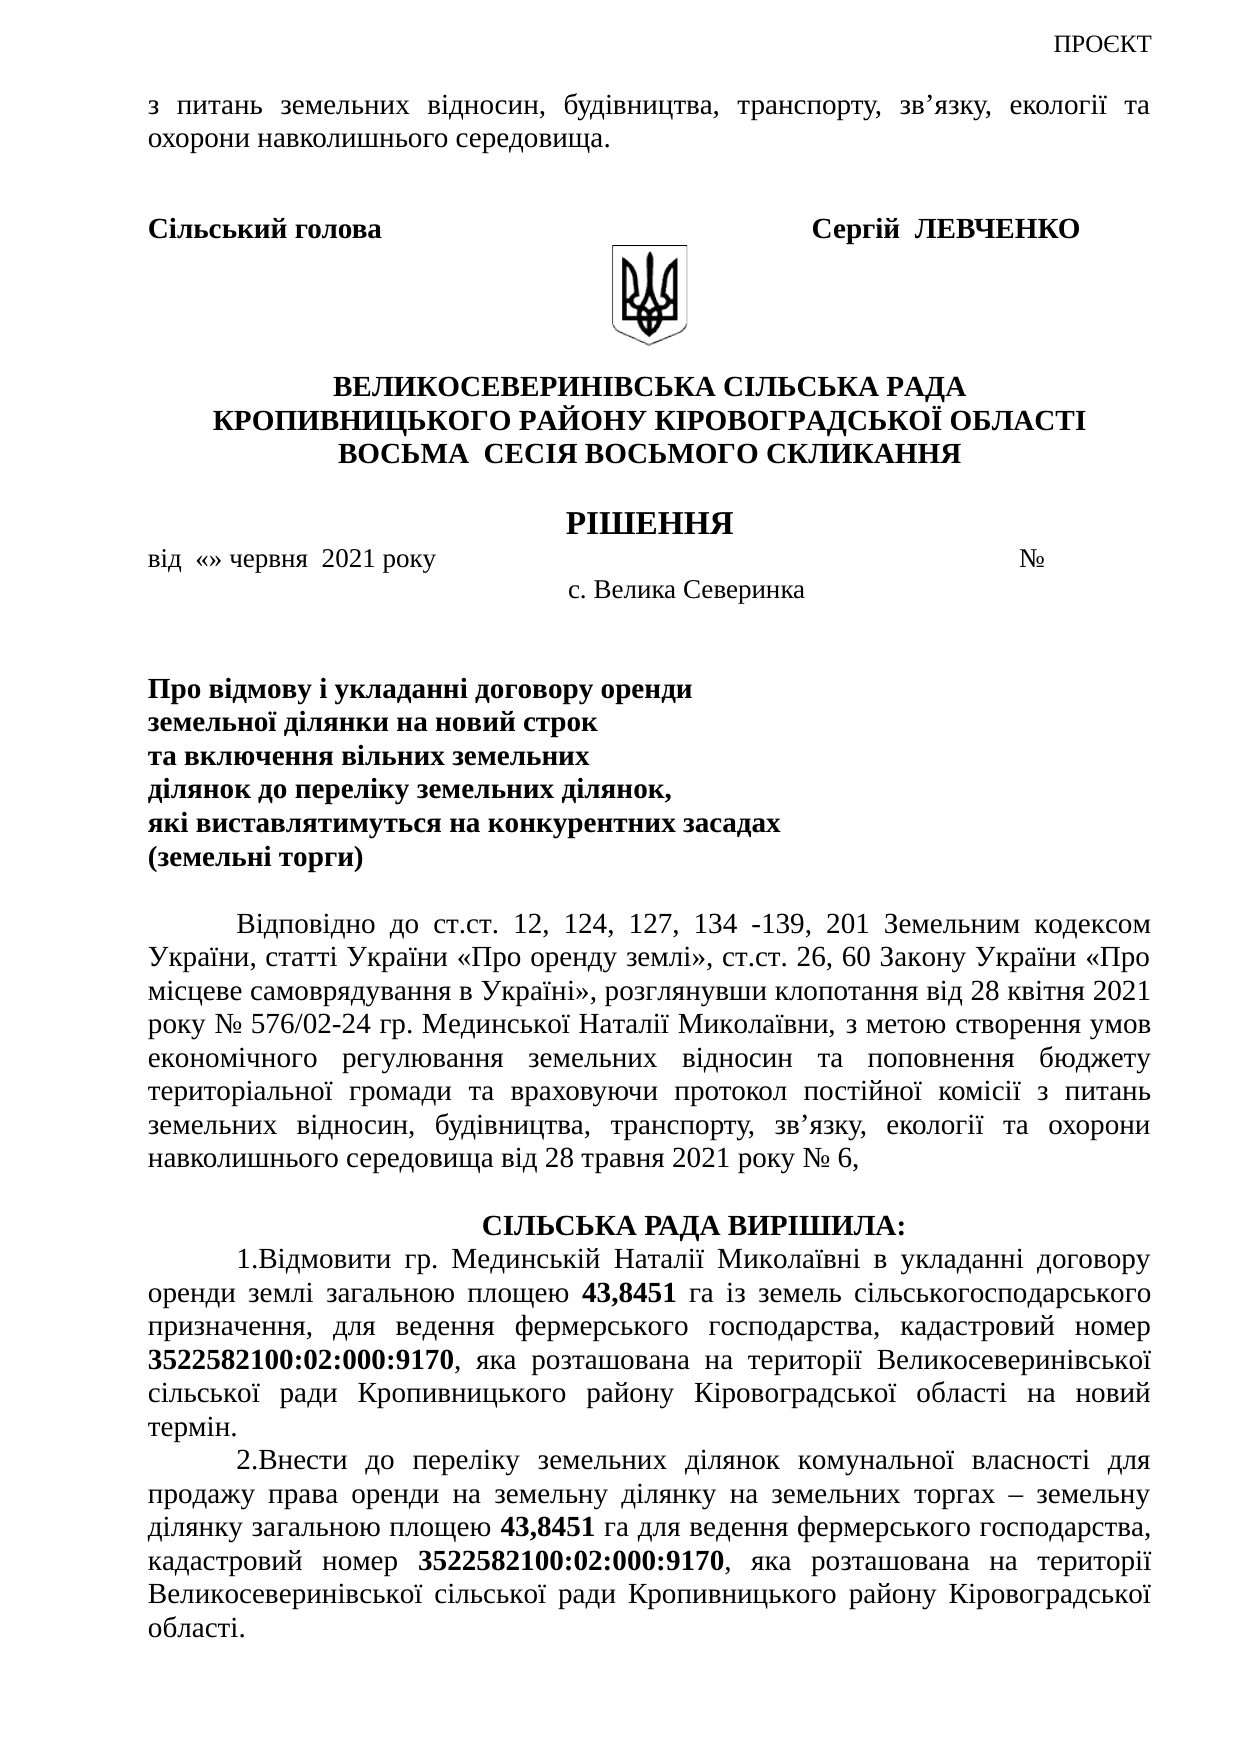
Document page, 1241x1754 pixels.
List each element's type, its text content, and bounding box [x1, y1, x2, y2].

text (земельні торги) [148, 839, 1152, 872]
text які виставлятимуться на конкурентних засадах [148, 805, 1152, 839]
text СІЛЬСЬКА РАДА ВИРІШИЛА: [148, 1208, 1152, 1241]
text від «» червня 2021 року № [148, 542, 1152, 573]
text та включення вільних земельних [148, 738, 1152, 772]
text земельної ділянки на новий строк [148, 704, 1152, 738]
text РІШЕННЯ [148, 503, 1152, 542]
text 1.Відмовити гр. Мединській Наталії Миколаївні в укладанні договору оренди землі загальною площею 43,8451 га із земель сільськогосподарського призначення, для ведення фермерського господарства, кадастровий номер 3522582100:02:000:9170, яка розташована на території Великосеверинівської сільської ради Кропивницького району Кіровоградської області на новий термін. [148, 1241, 1152, 1442]
text ділянок до переліку земельних ділянок, [148, 772, 1152, 805]
text Відповідно до ст.ст. 12, 124, 127, 134 -139, 201 Земельним кодексом України, статті України «Про оренду землі», ст.ст. 26, 60 Закону України «Про мiсцеве самоврядування в Українi», розглянувши клопотання від 28 квітня 2021 року № 576/02-24 гр. Мединської Наталії Миколаївни, з метою створення умов економічного регулювання земельних відносин та поповнення бюджету територіальної громади та враховуючи протокол постійної комісії з питань земельних відносин, будівництва, транспорту, зв’язку, екології та охорони навколишнього середовища від 28 травня 2021 року № 6, [148, 906, 1152, 1174]
text Про відмову і укладанні договору оренди [148, 671, 1152, 704]
text с. Велика Северинка [148, 573, 1152, 604]
text ВЕЛИКОСЕВЕРИНІВСЬКА СІЛЬСЬКА РАДА КРОПИВНИЦЬКОГО РАЙОНУ КІРОВОГРАДСЬКОЇ ОБЛАСТІ [148, 369, 1152, 436]
text Сільський голова Сергій ЛЕВЧЕНКО [148, 212, 1152, 245]
picture [612, 245, 688, 346]
text 2.Внести до переліку земельних ділянок комунальної власності для продажу права оренди на земельну ділянку на земельних торгах – земельну ділянку загальною площею 43,8451 га для ведення фермерського господарства, кадастровий номер 3522582100:02:000:9170, яка розташована на території Великосеверинівської сільської ради Кропивницького району Кіровоградської області. [148, 1442, 1152, 1644]
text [148, 87, 1152, 154]
text ВОСЬМА СЕСІЯ ВОСЬМОГО СКЛИКАННЯ [148, 436, 1152, 470]
